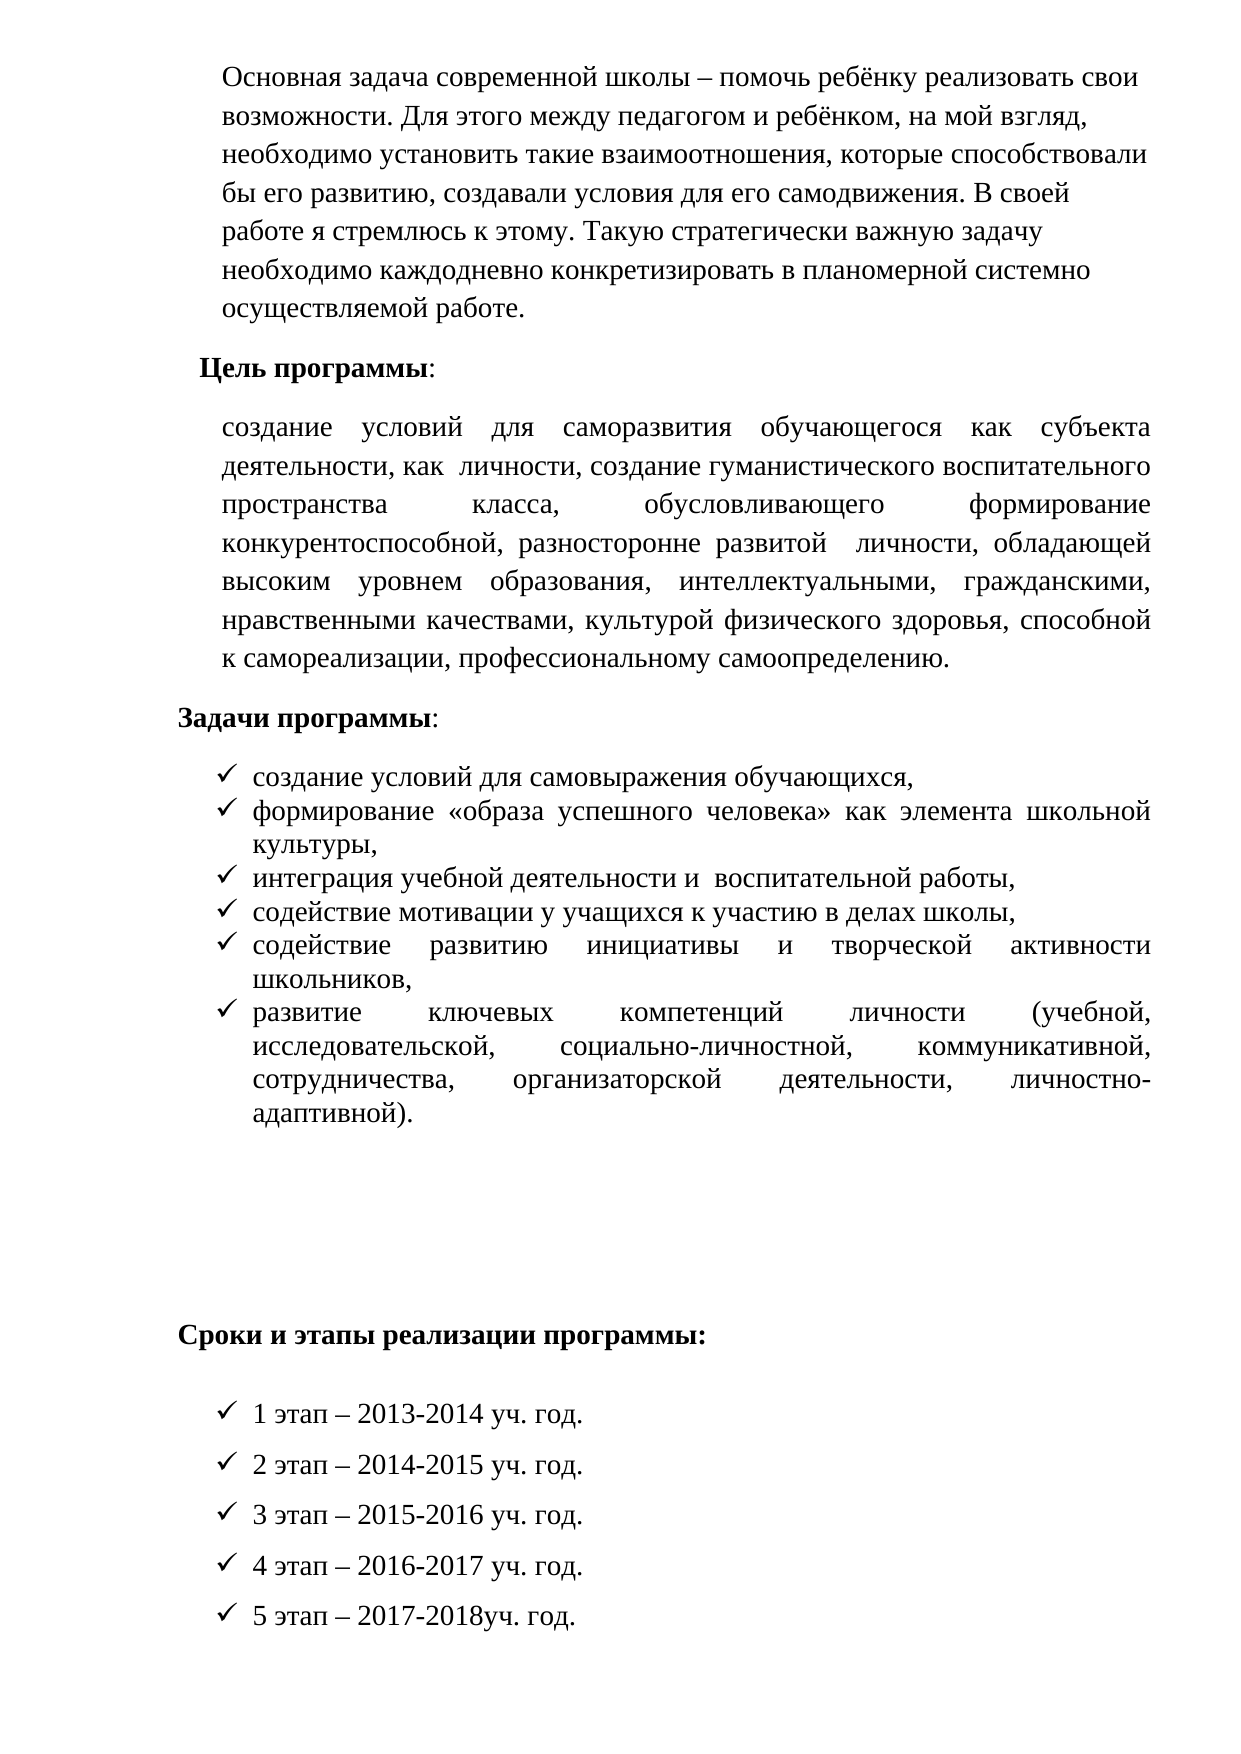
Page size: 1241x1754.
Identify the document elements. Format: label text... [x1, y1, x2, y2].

list 1 этап – 2013-2014 уч. год. [215, 1396, 1152, 1430]
list 4 этап – 2016-2017 уч. год. [215, 1548, 1152, 1581]
text создание условий для саморазвития обучающегося как субъекта деятельности, как личности, создание гуманистического воспитательного пространства класса, обусловливающего формирование конкурентоспособной, разносторонне развитой личности, обладающей высоким уровнем образования, интеллектуальными, гражданскими, нравственными качествами, культурой физического здоровья, способной к самореализации, профессиональному самоопределению. [222, 409, 1152, 674]
text Основная задача современной школы – помочь ребёнку реализовать свои возможности. Для этого между педагогом и ребёнком, на мой взгляд, необходимо установить такие взаимоотношения, которые способствовали бы его развитию, создавали условия для его самодвижения. В своей работе я стремлюсь к этому. Такую стратегически важную задачу необходимо каждодневно конкретизировать в планомерной системно осуществляемой работе. [222, 59, 1152, 324]
list формирование «образа успешного человека» как элемента школьной культуры, [215, 793, 1152, 860]
list содействие мотивации у учащихся к участию в делах школы, [215, 894, 1152, 927]
list создание условий для самовыражения обучающихся, [215, 759, 1152, 793]
text Цель программы: [177, 350, 1152, 383]
text Сроки и этапы реализации программы: [177, 1317, 1152, 1350]
list 3 этап – 2015-2016 уч. год. [215, 1497, 1152, 1531]
list 5 этап – 2017-2018уч. год. [215, 1598, 1152, 1632]
list 2 этап – 2014-2015 уч. год. [215, 1447, 1152, 1480]
text Задачи программы: [177, 700, 1152, 733]
list развитие ключевых компетенций личности (учебной, исследовательской, социально-личностной, коммуникативной, сотрудничества, организаторской деятельности, личностно-адаптивной). [215, 994, 1152, 1129]
list содействие развитию инициативы и творческой активности школьников, [215, 927, 1152, 994]
list интеграция учебной деятельности и воспитательной работы, [215, 860, 1152, 894]
